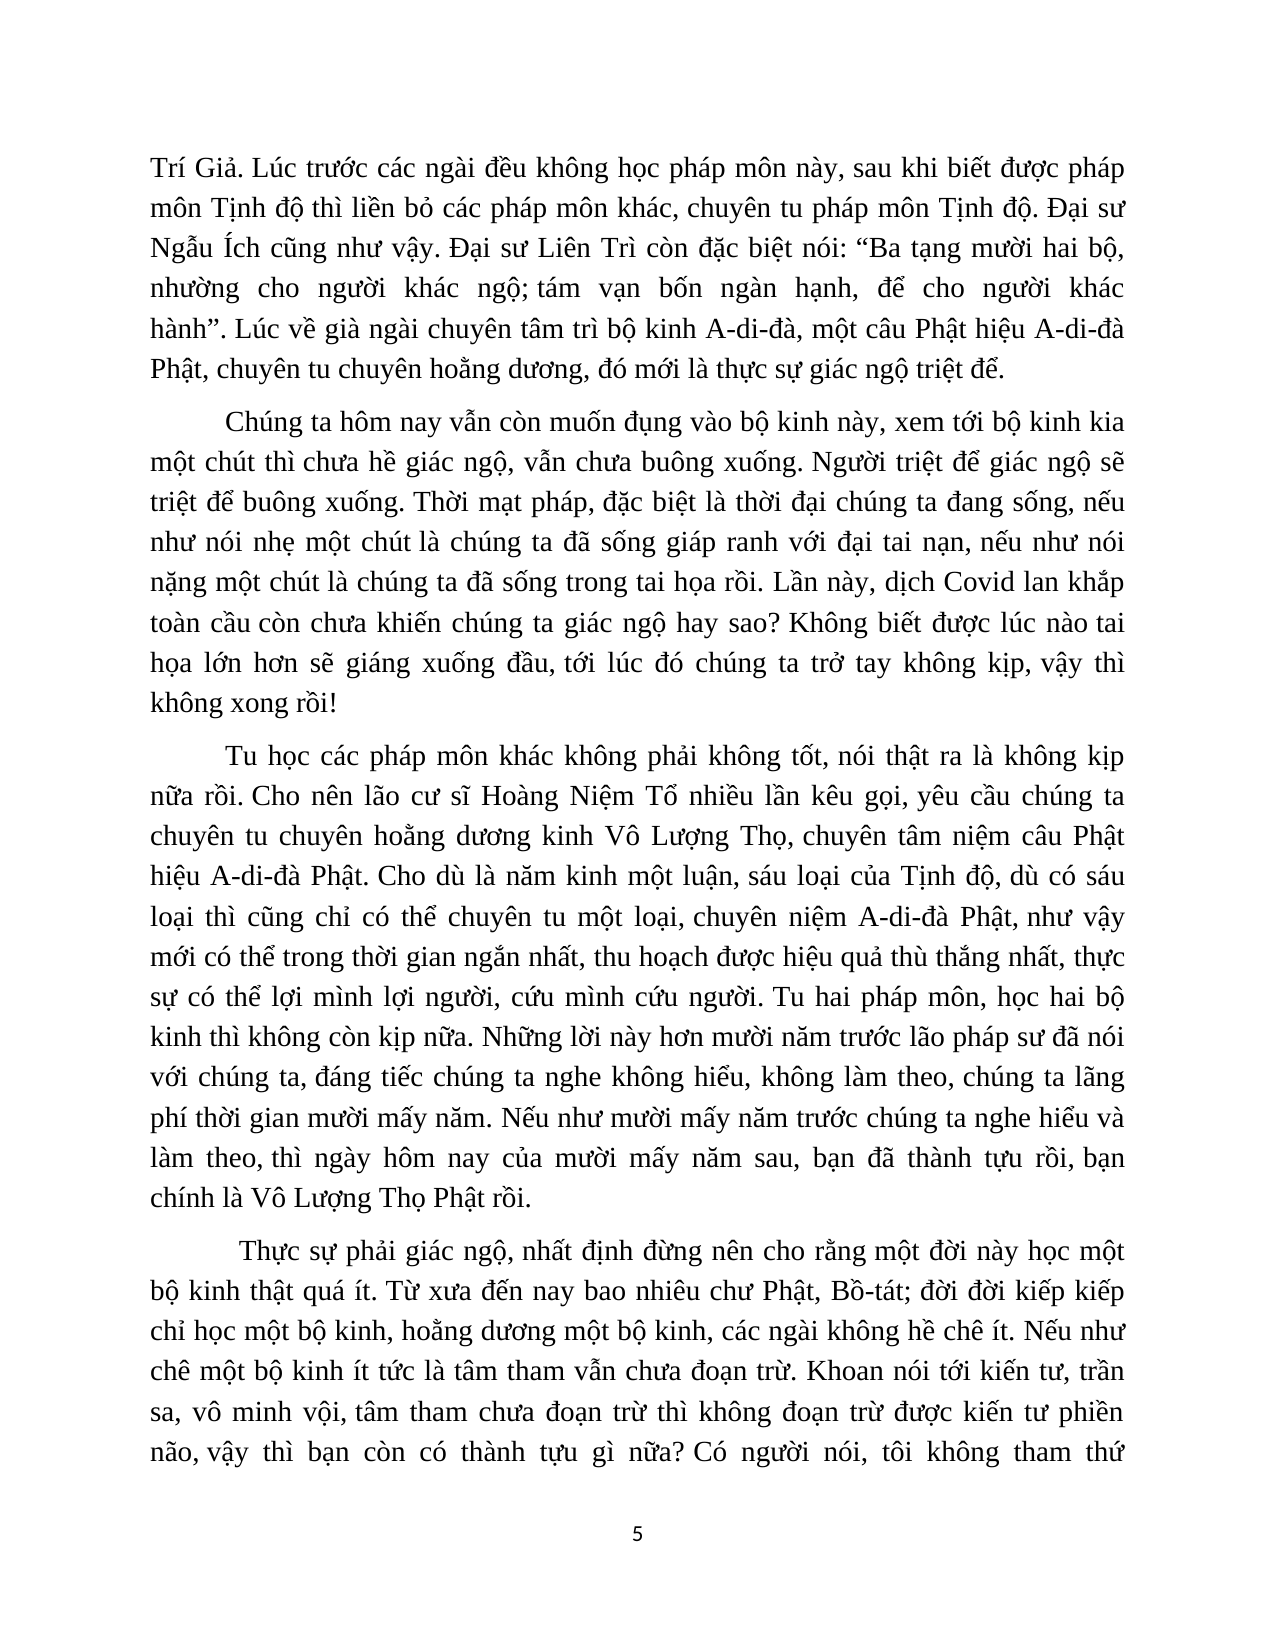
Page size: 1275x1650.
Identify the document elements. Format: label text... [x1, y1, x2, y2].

text Tu học các pháp môn khác không phải không tốt, nói thật ra là không kịp nữa rồi. Cho nên lão cư sĩ Hoàng Niệm Tổ nhiều lần kêu gọi, yêu cầu chúng ta chuyên tu chuyên hoằng dương kinh Vô Lượng Thọ, chuyên tâm niệm câu Phật hiệu A-di-đà Phật. Cho dù là năm kinh một luận, sáu loại của Tịnh độ, dù có sáu loại thì cũng chỉ có thể chuyên tu một loại, chuyên niệm A-di-đà Phật, như vậy mới có thể trong thời gian ngắn nhất, thu hoạch được hiệu quả thù thắng nhất, thực sự có thể lợi mình lợi người, cứu mình cứu người. Tu hai pháp môn, học hai bộ kinh thì không còn kịp nữa. Những lời này hơn mười năm trước lão pháp sư đã nói với chúng ta, đáng tiếc chúng ta nghe không hiểu, không làm theo, chúng ta lãng phí thời gian mười mấy năm. Nếu như mười mấy năm trước chúng ta nghe hiểu và làm theo, thì ngày hôm nay của mười mấy năm sau, bạn đã thành tựu rồi, bạn chính là Vô Lượng Thọ Phật rồi. [150, 738, 1125, 1214]
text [150, 150, 1125, 384]
text Chúng ta hôm nay vẫn còn muốn đụng vào bộ kinh này, xem tới bộ kinh kia một chút thì chưa hề giác ngộ, vẫn chưa buông xuống. Người triệt để giác ngộ sẽ triệt để buông xuống. Thời mạt pháp, đặc biệt là thời đại chúng ta đang sống, nếu như nói nhẹ một chút là chúng ta đã sống giáp ranh với đại tai nạn, nếu như nói nặng một chút là chúng ta đã sống trong tai họa rồi. Lần này, dịch Covid lan khắp toàn cầu còn chưa khiến chúng ta giác ngộ hay sao? Không biết được lúc nào tai họa lớn hơn sẽ giáng xuống đầu, tới lúc đó chúng ta trở tay không kịp, vậy thì không xong rồi! [150, 404, 1125, 719]
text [150, 1233, 1125, 1467]
